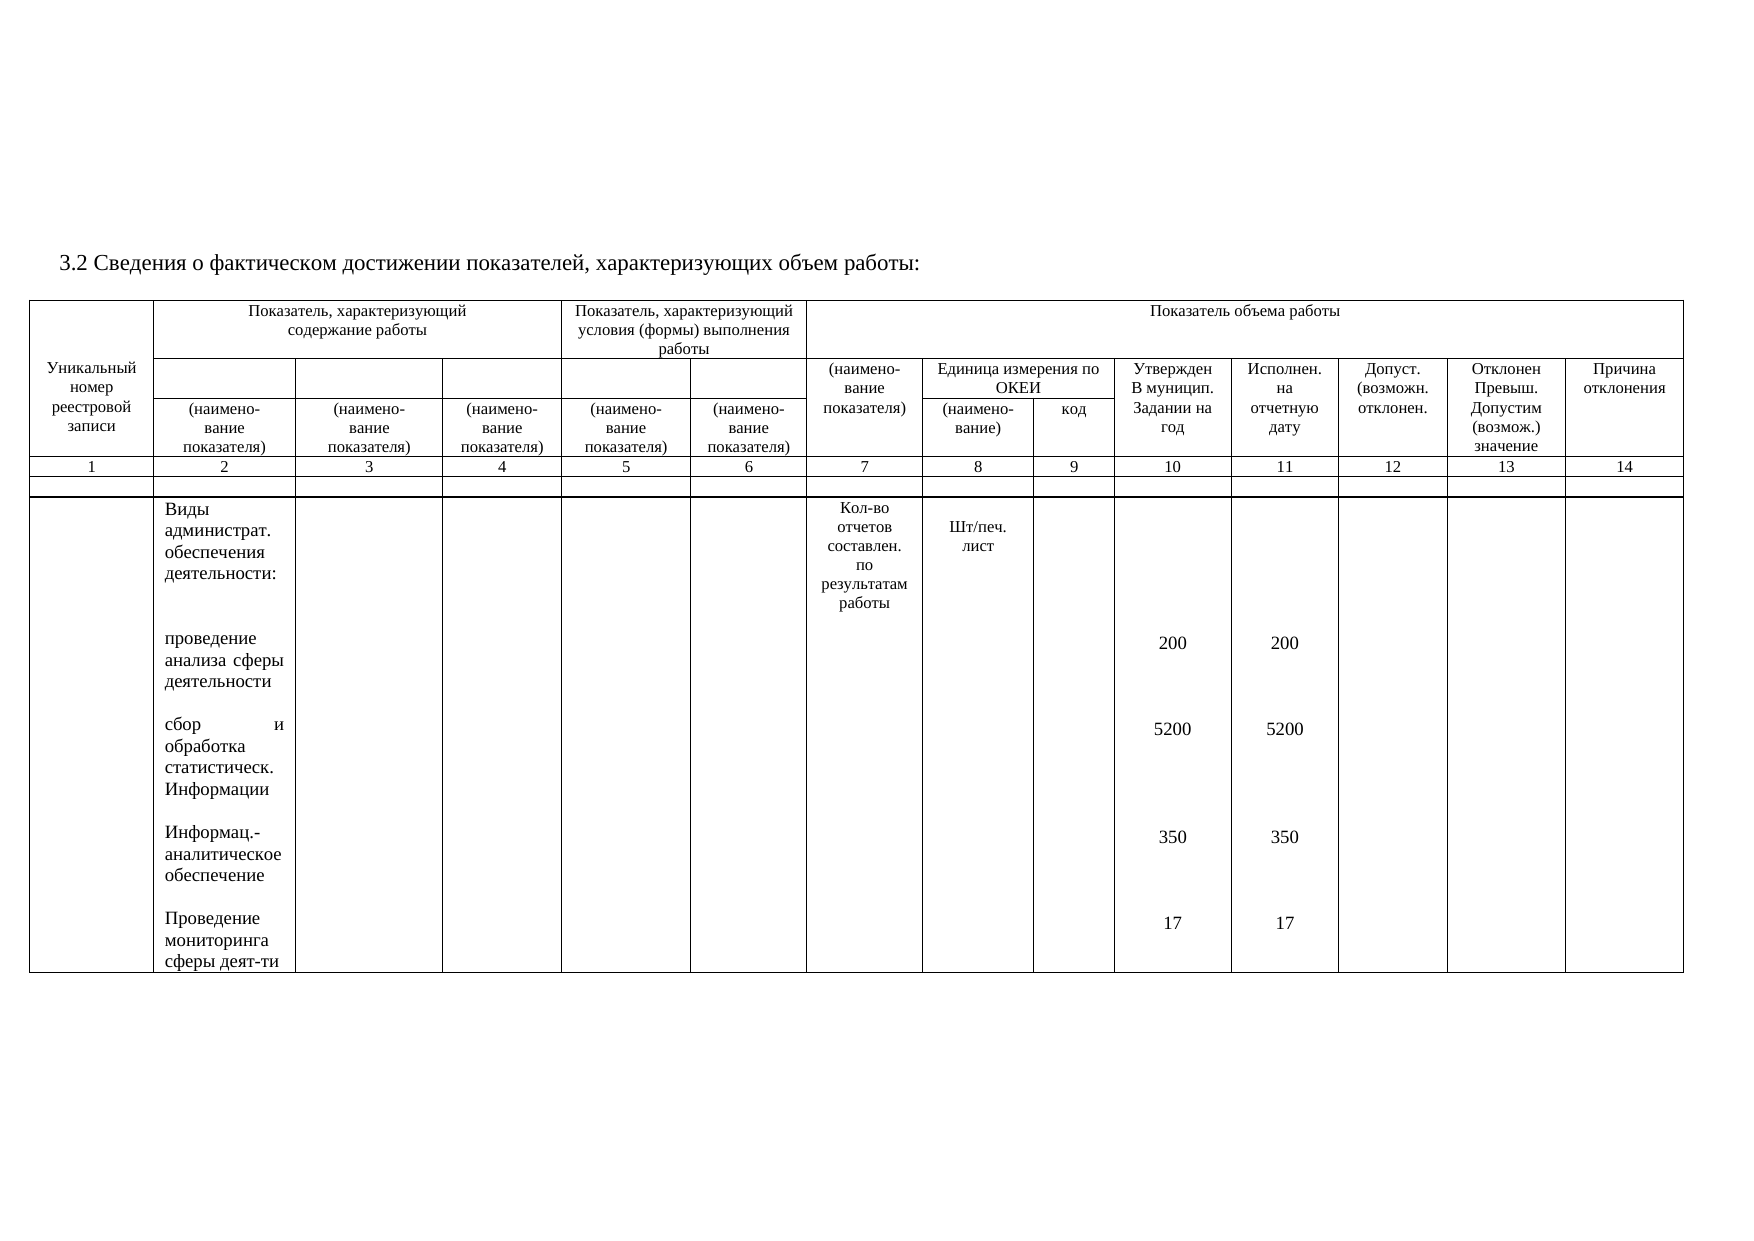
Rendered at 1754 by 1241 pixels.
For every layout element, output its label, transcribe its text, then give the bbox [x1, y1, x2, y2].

table_cell [296, 359, 442, 397]
table_cell [562, 477, 690, 496]
table_cell (наимено- вание) [923, 399, 1033, 456]
table_cell [1034, 477, 1114, 496]
table_cell [1339, 477, 1447, 496]
table_cell [1034, 498, 1114, 972]
table_cell 7 [807, 457, 922, 476]
table_header Показатель объема работы [807, 301, 1683, 358]
table_cell [443, 498, 561, 972]
table_cell Исполнен. на отчетную дату [1232, 359, 1338, 456]
table_cell 1 [30, 457, 153, 476]
table_cell 10 [1115, 457, 1231, 476]
table_cell [562, 359, 690, 397]
table_cell Виды администрат. обеспечения деятельности: проведение анализа сферы деятельности сбор и обработка статистическ. Информации Информац.- аналитическое обеспечение Проведение мониторинга сферы деят-ти [154, 498, 295, 972]
table_cell [1448, 498, 1565, 972]
table_cell 3 [296, 457, 442, 476]
table_cell Причина отклонения [1566, 359, 1683, 456]
table_cell 13 [1448, 457, 1565, 476]
table_cell [30, 477, 153, 496]
table_cell 200 5200 350 17 [1115, 498, 1231, 972]
table_cell [296, 477, 442, 496]
table_cell 2 [154, 457, 295, 476]
table_cell [443, 359, 561, 397]
table_cell (наимено- вание показателя) [443, 399, 561, 456]
table_cell 8 [923, 457, 1033, 476]
table_cell [154, 477, 295, 496]
table_cell [562, 498, 690, 972]
text 3.2 Сведения о фактическом достижении показателей, характеризующих объем работы: [59, 248, 1636, 275]
table_cell [691, 498, 806, 972]
table_cell [1566, 498, 1683, 972]
table_cell Утвержден В муницип. Задании на год [1115, 359, 1231, 456]
table_cell (наимено- вание показателя) [691, 399, 806, 456]
table_cell (наимено- вание показателя) [296, 399, 442, 456]
table_cell 5 [562, 457, 690, 476]
table_cell [30, 498, 153, 972]
table_cell [807, 477, 922, 496]
table_cell Единица измерения по ОКЕИ [923, 359, 1114, 397]
table_cell [691, 477, 806, 496]
table_cell 11 [1232, 457, 1338, 476]
table_cell 12 [1339, 457, 1447, 476]
table_cell [1566, 477, 1683, 496]
table_cell 6 [691, 457, 806, 476]
table_cell [443, 477, 561, 496]
table_cell 14 [1566, 457, 1683, 476]
table_cell (наимено- вание показателя) [562, 399, 690, 456]
table_header Показатель, характеризующий условия (формы) выполнения работы [562, 301, 806, 358]
table_cell [154, 359, 295, 397]
table_cell 200 5200 350 17 [1232, 498, 1338, 972]
table_cell 4 [443, 457, 561, 476]
table_cell Отклонен Превыш. Допустим (возмож.) значение [1448, 359, 1565, 456]
table_cell [1115, 477, 1231, 496]
table_cell код [1034, 399, 1114, 456]
table_cell [296, 498, 442, 972]
table_cell Кол-во отчетов составлен. по результатам работы [807, 498, 922, 972]
table_cell (наимено- вание показателя) [807, 359, 922, 456]
table_header Показатель, характеризующий содержание работы [154, 301, 561, 358]
table_cell Допуст. (возможн. отклонен. [1339, 359, 1447, 456]
table_header Уникальный номер реестровой записи [30, 301, 153, 456]
table_cell Шт/печ. лист [923, 498, 1033, 972]
table_cell [1339, 498, 1447, 972]
table_cell [923, 477, 1033, 496]
table_cell [1448, 477, 1565, 496]
table_cell 9 [1034, 457, 1114, 476]
table_cell [691, 359, 806, 397]
table_cell (наимено- вание показателя) [154, 399, 295, 456]
table_cell [1232, 477, 1338, 496]
